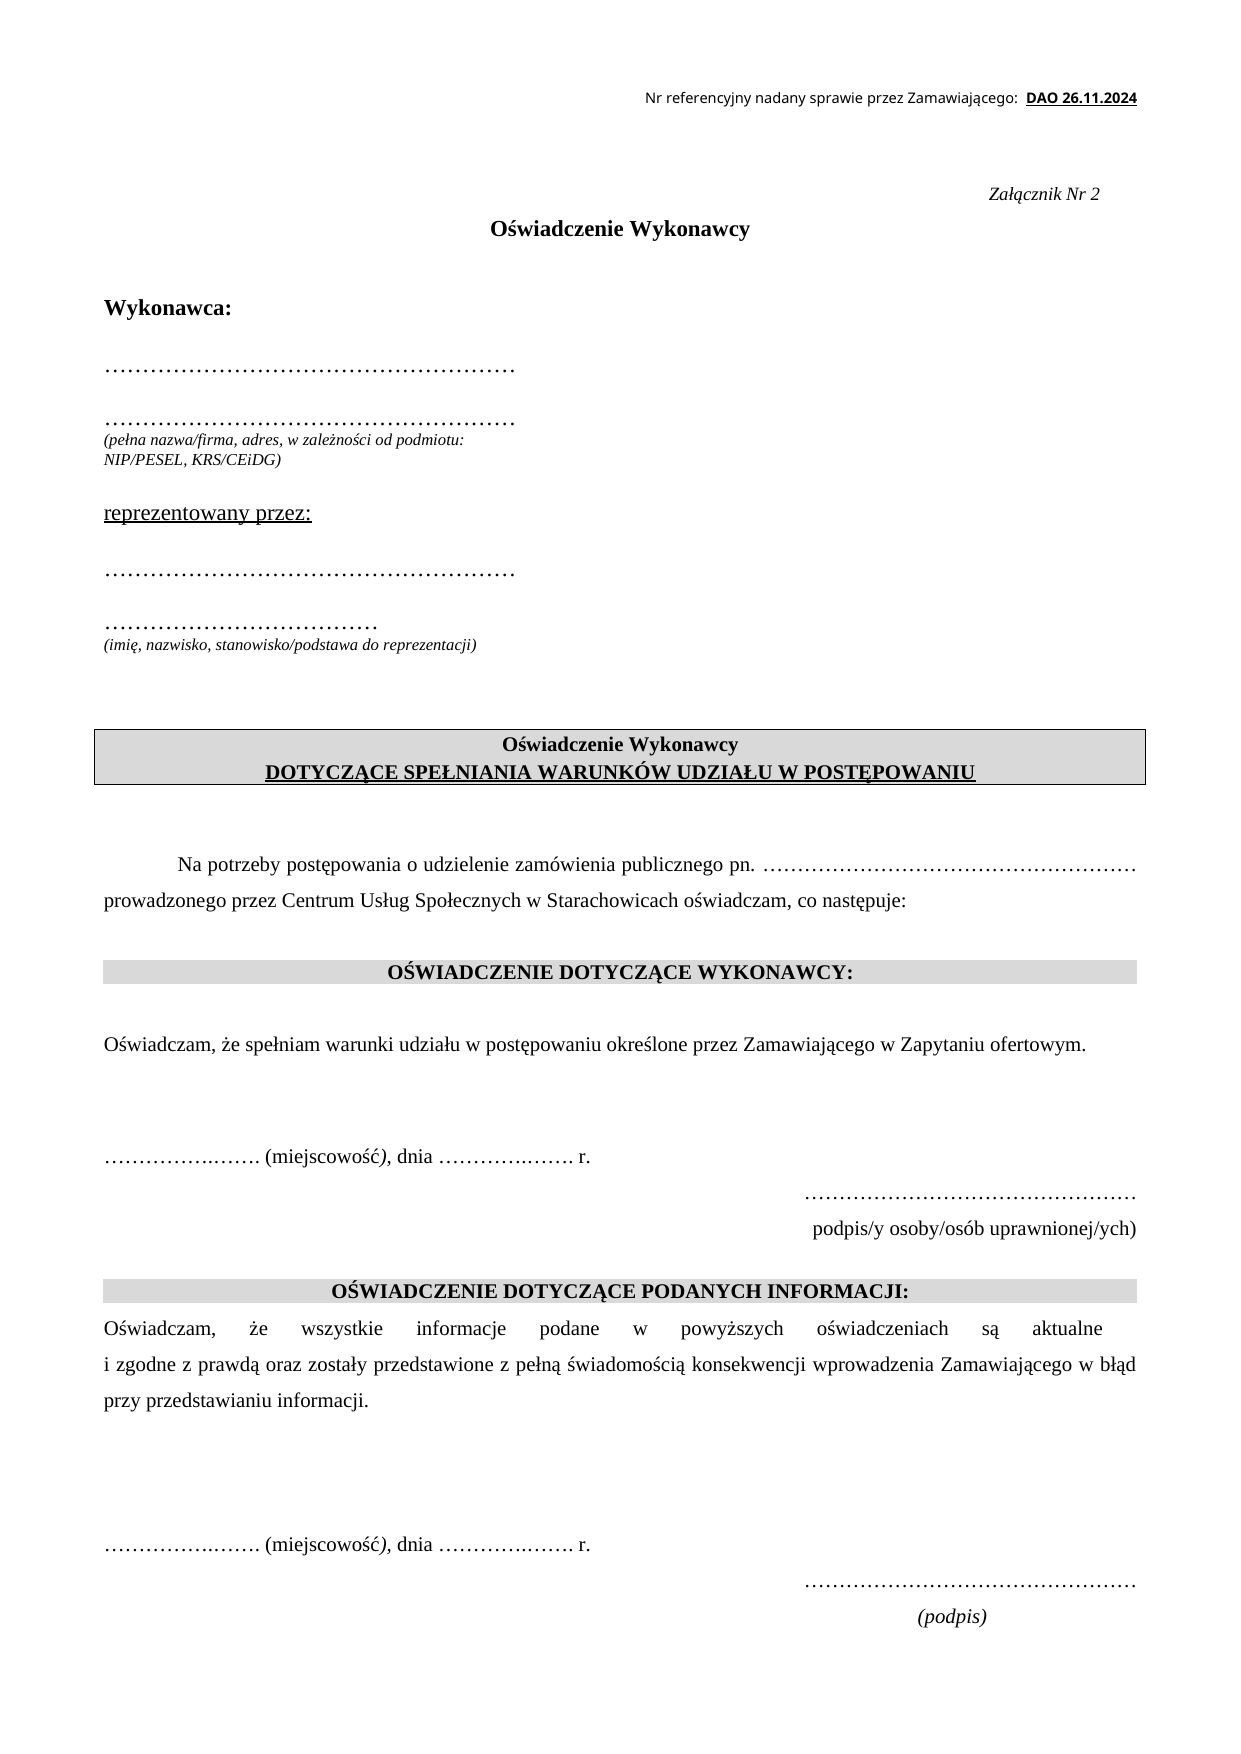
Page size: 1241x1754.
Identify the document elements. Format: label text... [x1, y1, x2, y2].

text …………….……. (miejscowość), dnia ………….……. r. [103, 1532, 1137, 1556]
text Na potrzeby postępowania o udzielenie zamówienia publicznego pn. ………………………………………………prowadzonego przez Centrum Usług Społecznych w Starachowicach oświadczam, co następuje: [103, 852, 1137, 912]
text (imię, nazwisko, stanowisko/podstawa do reprezentacji) [103, 634, 517, 653]
text OŚWIADCZENIE DOTYCZĄCE PODANYCH INFORMACJI: [103, 1279, 1137, 1303]
text Nr referencyjny nadany sprawie przez Zamawiającego: DAO 26.11.2024 [103, 88, 1137, 108]
text ……………………………………………… [103, 351, 517, 377]
text Oświadczam, że wszystkie informacje podane w powyższych oświadczeniach są aktualne i zgodne z prawdą oraz zostały przedstawione z pełną świadomością konsekwencji wprowadzenia Zamawiającego w błąd przy przedstawianiu informacji. [103, 1316, 1137, 1412]
text podpis/y osoby/osób uprawnionej/ych) [546, 1216, 1137, 1240]
text ……………………………………………… [103, 404, 517, 430]
text (pełna nazwa/firma, adres, w zależności od podmiotu: NIP/PESEL, KRS/CEiDG) [103, 430, 517, 468]
text Wykonawca: [103, 294, 1137, 321]
text Oświadczenie Wykonawcy [103, 216, 1137, 242]
text (podpis) [693, 1604, 1137, 1628]
text reprezentowany przez: [103, 499, 1137, 525]
text ………………………………………… [103, 1568, 1137, 1592]
text DOTYCZĄCE SPEŁNIANIA WARUNKÓW UDZIAŁU W POSTĘPOWANIU [95, 757, 1145, 784]
text Oświadczam, że spełniam warunki udziału w postępowaniu określone przez Zamawiającego w Zapytaniu ofertowym. [103, 1032, 1137, 1056]
text Oświadczenie Wykonawcy [95, 730, 1145, 756]
text ……………………………………………… [103, 555, 517, 582]
text OŚWIADCZENIE DOTYCZĄCE WYKONAWCY: [103, 960, 1137, 984]
text ………………………………………… [103, 1180, 1137, 1204]
text ……………………………… [103, 608, 517, 634]
text …………….……. (miejscowość), dnia ………….……. r. [103, 1144, 1137, 1168]
text Załącznik Nr 2 [841, 183, 1137, 205]
